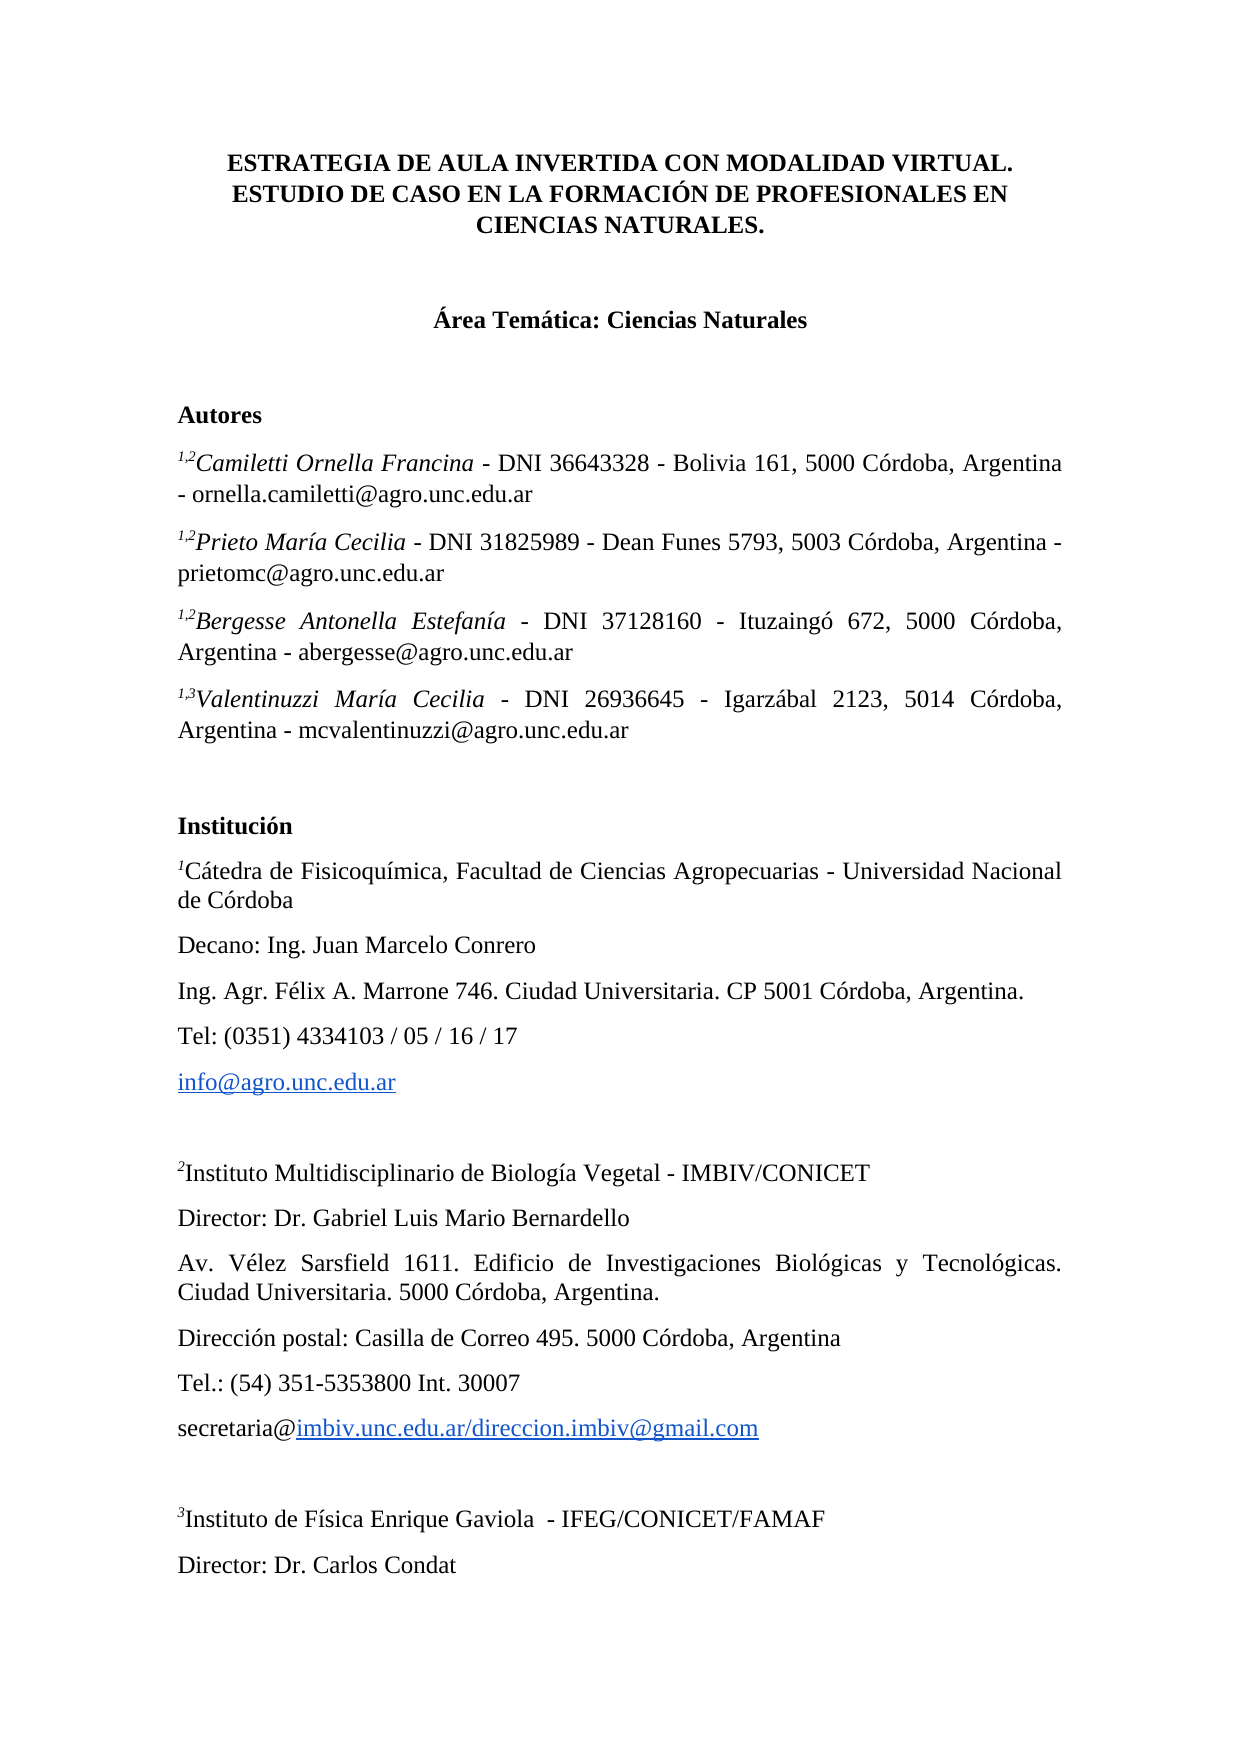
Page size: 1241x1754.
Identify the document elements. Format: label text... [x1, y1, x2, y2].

text Institución [177, 811, 1063, 840]
text Área Temática: Ciencias Naturales [177, 305, 1063, 334]
text Decano: Ing. Juan Marcelo Conrero [177, 931, 1063, 959]
text 1,2Bergesse Antonella Estefanía - DNI 37128160 - Ituzaingó 672, 5000 Córdoba, Argentina - abergesse@agro.unc.edu.ar [177, 606, 1063, 666]
text Tel: (0351) 4334103 / 05 / 16 / 17 [177, 1021, 1063, 1050]
text 1,2Prieto María Cecilia - DNI 31825989 - Dean Funes 5793, 5003 Córdoba, Argentina - prietomc@agro.unc.edu.ar [177, 527, 1063, 587]
text 3Instituto de Física Enrique Gaviola - IFEG/CONICET/FAMAF [177, 1504, 1063, 1533]
text 1,3Valentinuzzi María Cecilia - DNI 26936645 - Igarzábal 2123, 5014 Córdoba, Argentina - mcvalentinuzzi@agro.unc.edu.ar [177, 684, 1063, 744]
text Ing. Agr. Félix A. Marrone 746. Ciudad Universitaria. CP 5001 Córdoba, Argentina. [177, 976, 1063, 1005]
text Dirección postal: Casilla de Correo 495. 5000 Córdoba, Argentina [177, 1323, 1063, 1351]
text info@agro.unc.edu.ar [177, 1067, 1063, 1096]
text Av. Vélez Sarsfield 1611. Edificio de Investigaciones Biológicas y Tecnológicas. Ciudad Universitaria. 5000 Córdoba, Argentina. [177, 1248, 1063, 1306]
text 2Instituto Multidisciplinario de Biología Vegetal - IMBIV/CONICET [177, 1158, 1063, 1186]
text Director: Dr. Gabriel Luis Mario Bernardello [177, 1203, 1063, 1232]
text ESTRATEGIA DE AULA INVERTIDA CON MODALIDAD VIRTUAL. ESTUDIO DE CASO EN LA FORMACIÓN DE PROFESIONALES EN CIENCIAS NATURALES. [177, 148, 1063, 238]
text Director: Dr. Carlos Condat [177, 1550, 1063, 1578]
text 1Cátedra de Fisicoquímica, Facultad de Ciencias Agropecuarias - Universidad Nacional de Córdoba [177, 856, 1063, 914]
text 1,2Camiletti Ornella Francina - DNI 36643328 - Bolivia 161, 5000 Córdoba, Argentina - ornella.camiletti@agro.unc.edu.ar [177, 448, 1063, 508]
text Tel.: (54) 351-5353800 Int. 30007 [177, 1368, 1063, 1397]
text Autores [177, 401, 1063, 429]
text secretaria@imbiv.unc.edu.ar/direccion.imbiv@gmail.com [177, 1413, 1063, 1442]
